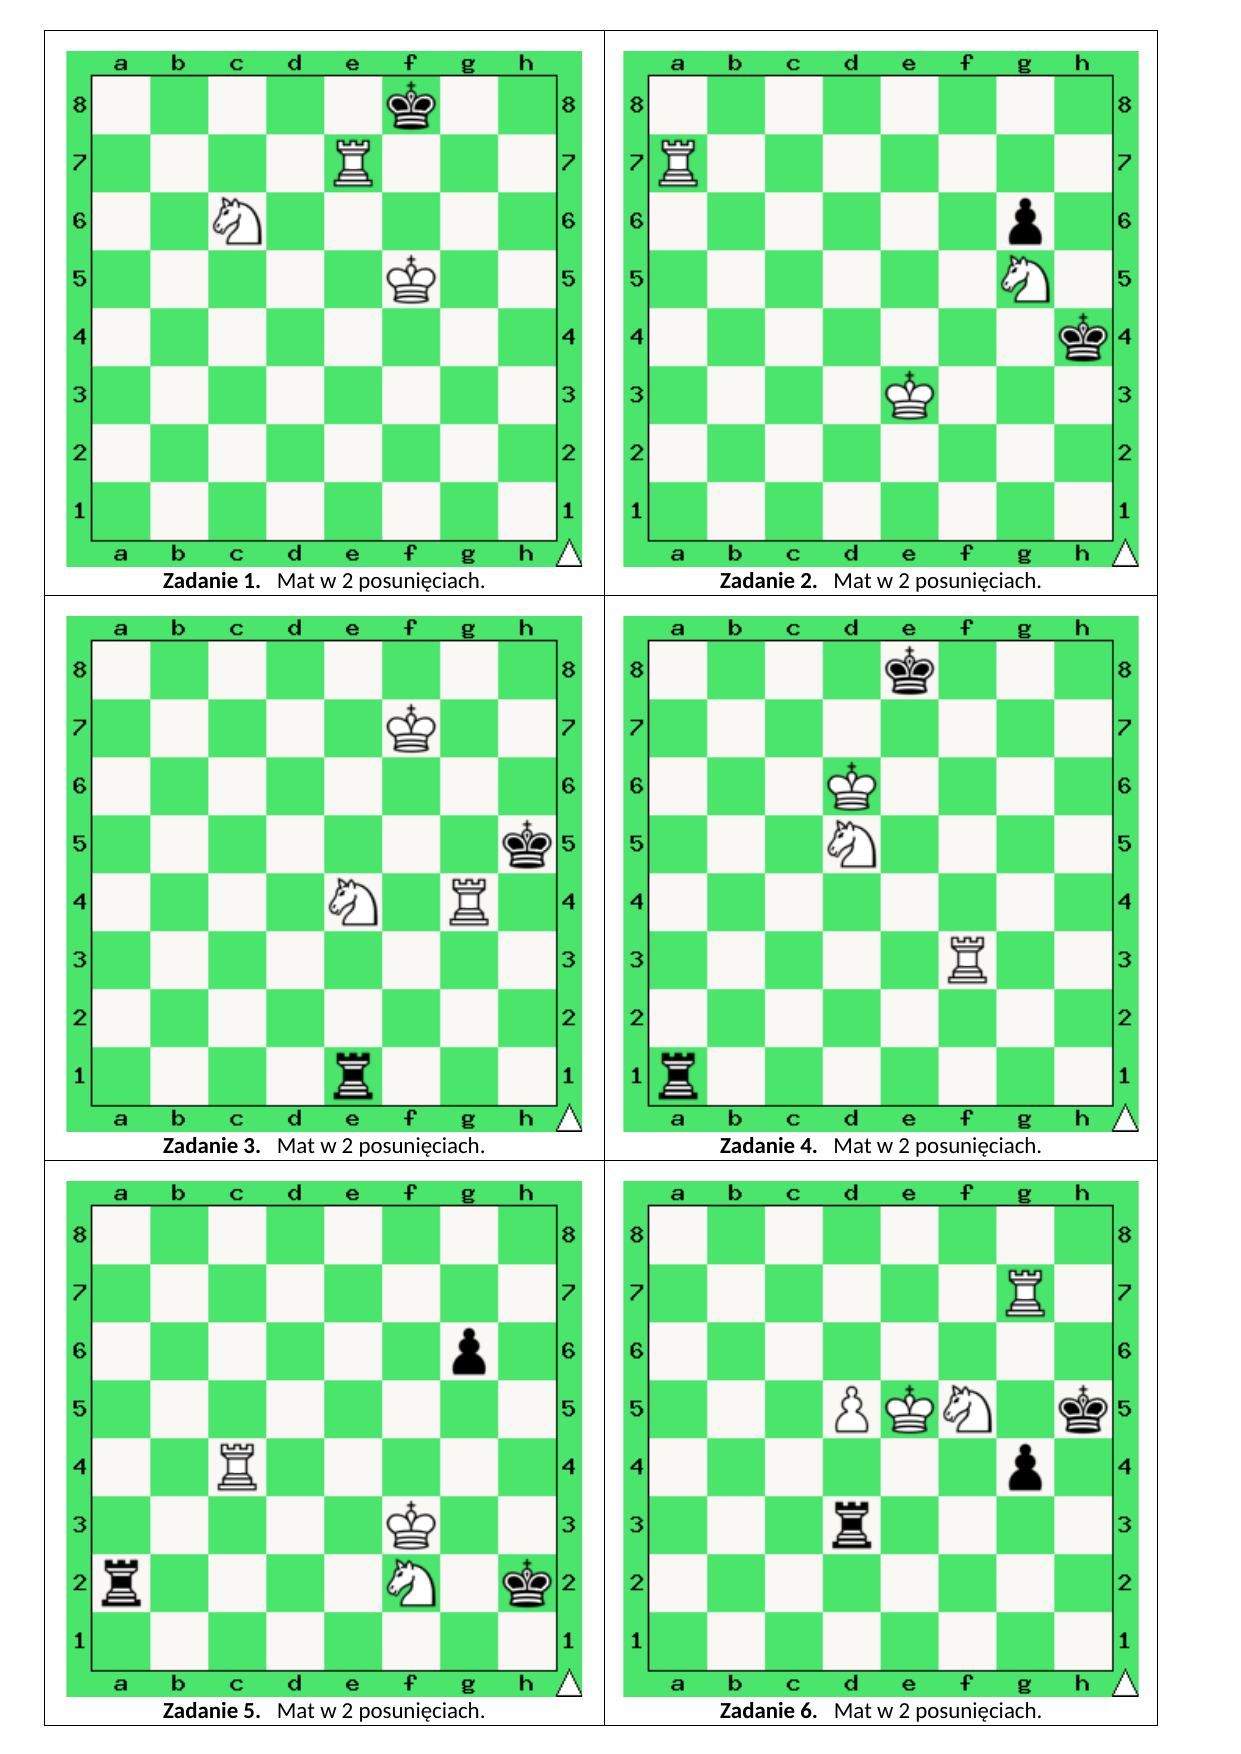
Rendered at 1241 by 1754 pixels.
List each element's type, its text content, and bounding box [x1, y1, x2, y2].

table_cell Zadanie 6. Mat w 2 posunięciach. [605, 1161, 1157, 1724]
table_header Zadanie 2. Mat w 2 posunięciach. [605, 31, 1157, 594]
picture [623, 51, 1139, 567]
picture [623, 616, 1139, 1132]
table_cell Zadanie 4. Mat w 2 posunięciach. [605, 596, 1157, 1159]
picture [623, 1181, 1139, 1697]
table_header Zadanie 1. Mat w 2 posunięciach. [45, 31, 604, 594]
picture [66, 616, 583, 1132]
table_cell Zadanie 3. Mat w 2 posunięciach. [45, 596, 604, 1159]
table_cell Zadanie 5. Mat w 2 posunięciach. [45, 1161, 604, 1724]
picture [66, 1181, 583, 1697]
picture [66, 51, 583, 567]
